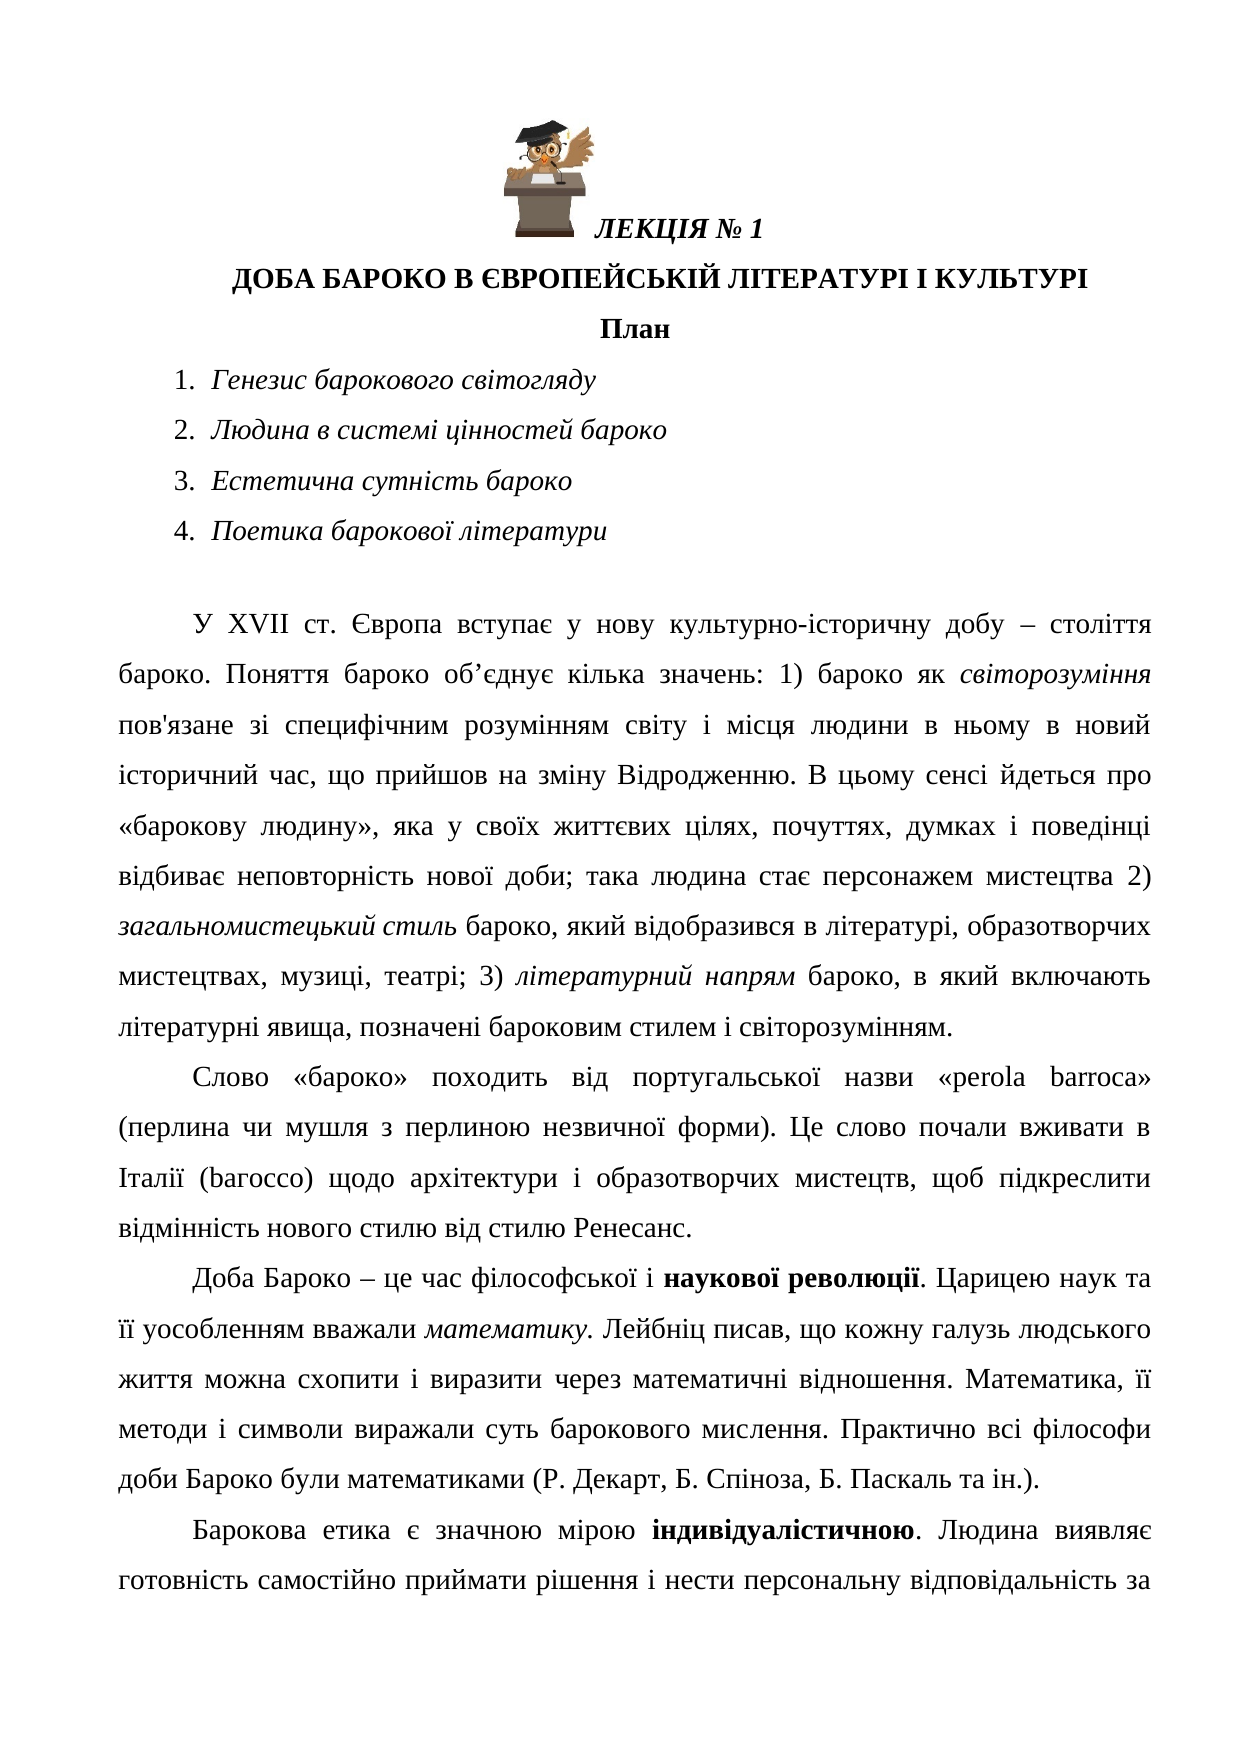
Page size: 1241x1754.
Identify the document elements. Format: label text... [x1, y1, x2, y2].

list Генезис барокового світогляду [173, 362, 1152, 396]
text План [118, 312, 1152, 345]
text Доба бароко в європейській літературі і культурі [118, 261, 1152, 295]
text Доба Бароко – це час філософської і наукової революції. Царицею наук та її уособленням вважали математику. Лейбніц писав, що кожну галузь людського життя можна схопити і виразити через математичні відношення. Математика, її методи і символи виражали суть барокового мислення. Практично всі філософи доби Бароко були математиками (Р. Декарт, Б. Спіноза, Б. Паскаль та ін.). [118, 1260, 1152, 1495]
text Слово «бароко» походить від португальської назви «реrolа bаrrоса» (перлина чи мушля з перлиною незвичної форми). Це слово почали вживати в Італії (bагоссо) щодо архітектури і образотворчих мистецтв, щоб підкреслити відмінність нового стилю від стилю Ренесанс. [118, 1059, 1152, 1244]
list Поетика барокової літератури [173, 513, 1152, 546]
list Людина в системі цінностей бароко [173, 412, 1152, 446]
list Естетична сутність бароко [173, 463, 1152, 496]
picture [502, 118, 596, 239]
text У XVII ст. Європа вступає у нову культурно-історичну добу – століття бароко. Поняття бароко об’єднує кілька значень: 1) бароко як світорозуміння пов'язане зі специфічним розумінням світу і місця людини в ньому в новий історичний час, що прийшов на зміну Відродженню. В цьому сенсі йдеться про «барокову людину», яка у своїх життєвих цілях, почуттях, думках і поведінці відбиває неповторність нової доби; така людина стає персонажем мистецтва 2) загальномистецький стиль бароко, який відобразився в літературі, образотворчих мистецтвах, музиці, театрі; 3) літературний напрям бароко, в який включають літературні явища, позначені бароковим стилем і світорозумінням. [118, 606, 1152, 1042]
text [118, 1512, 1152, 1596]
text ЛЕКЦІЯ № 1 [118, 118, 1152, 244]
